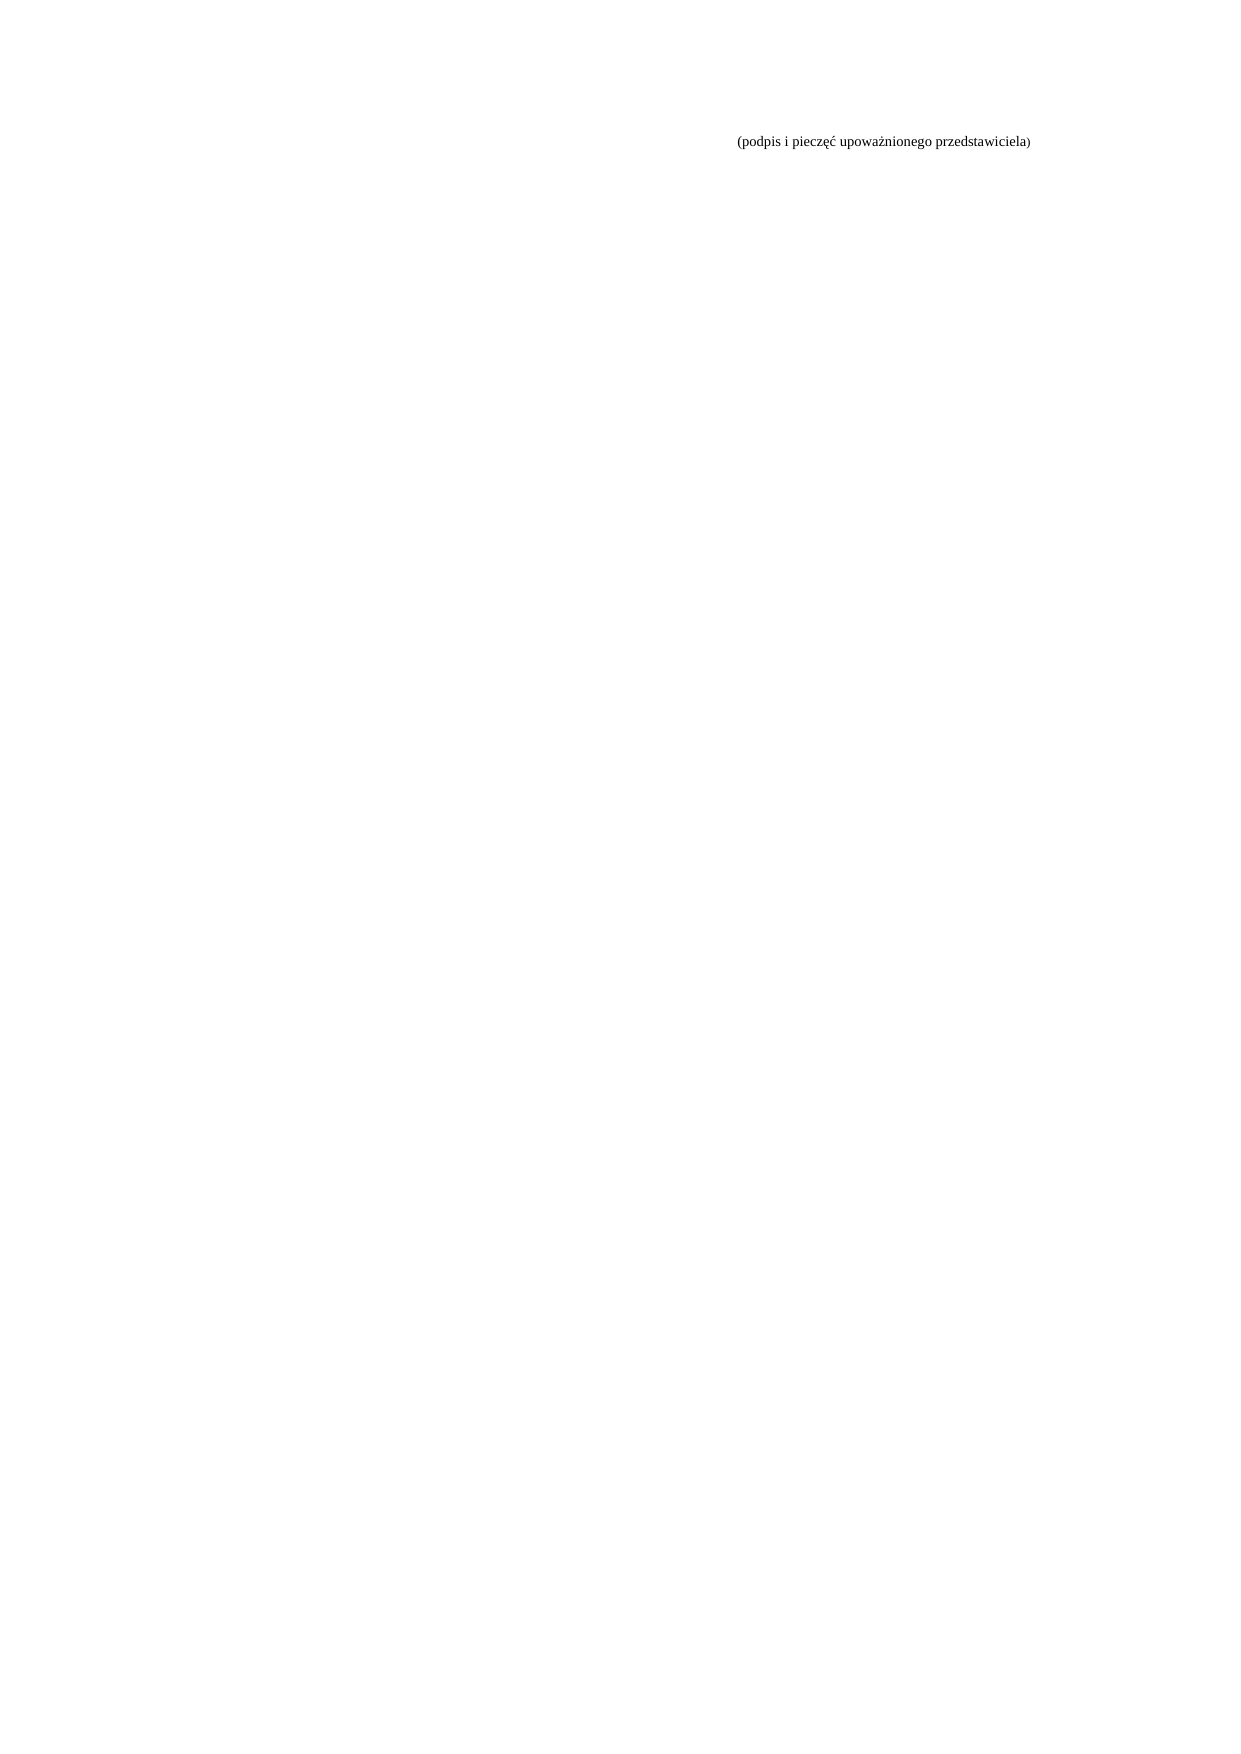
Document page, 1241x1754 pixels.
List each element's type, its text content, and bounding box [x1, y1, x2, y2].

text (podpis i pieczęć upoważnionego przedstawiciela) [649, 133, 1137, 150]
